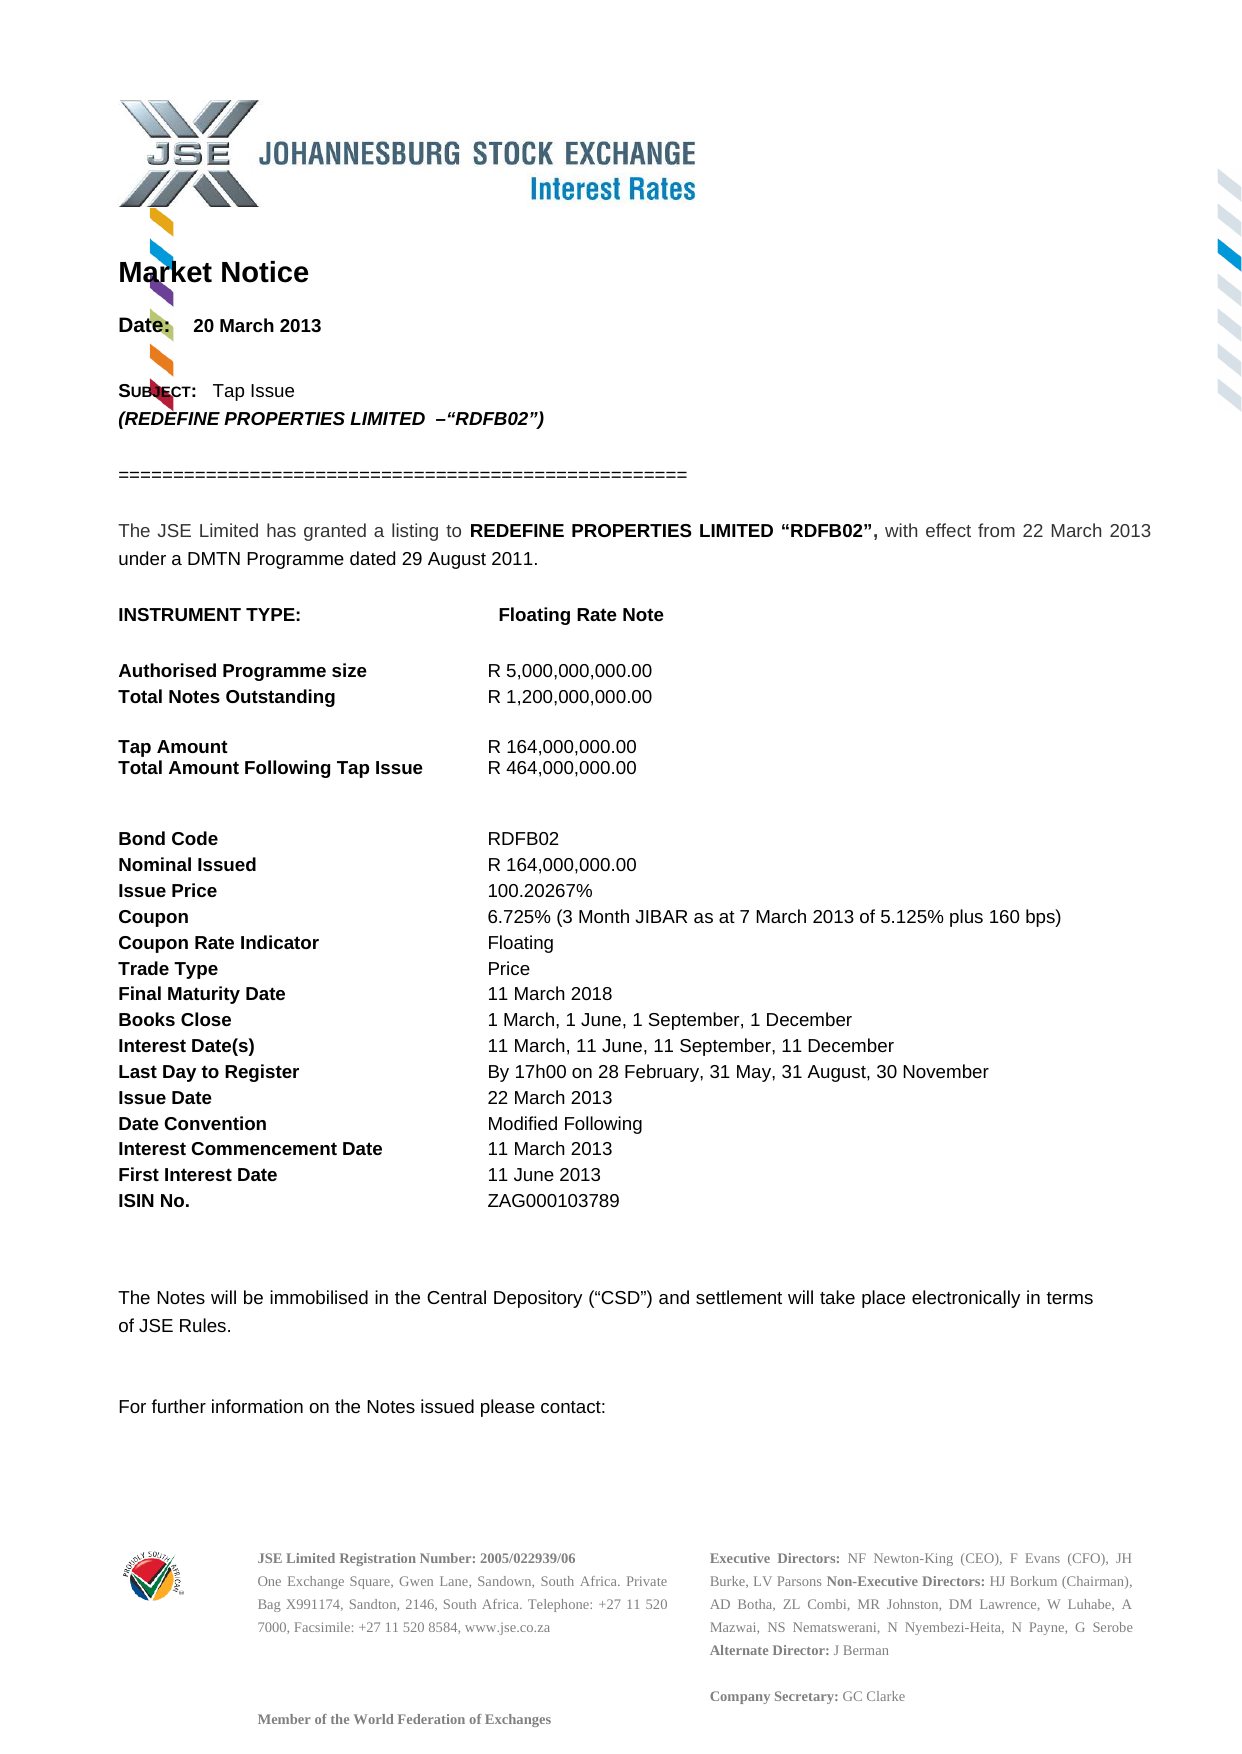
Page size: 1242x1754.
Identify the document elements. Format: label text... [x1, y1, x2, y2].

text Date Convention Modified Following [118, 1112, 1104, 1134]
text Final Maturity Date 11 March 2018 [118, 983, 1104, 1005]
text Interest Date(s) 11 March, 11 June, 11 September, 11 December [118, 1035, 1104, 1056]
text Interest Commencement Date 11 March 2013 [118, 1138, 1104, 1160]
text Coupon Rate Indicator Floating [118, 932, 1104, 953]
text Nominal Issued R 164,000,000.00 [118, 854, 1104, 876]
text Books Close 1 March, 1 June, 1 September, 1 December [118, 1009, 1104, 1031]
text Total Amount Following Tap Issue R 464,000,000.00 [118, 757, 1107, 779]
text Trade Type Price [118, 957, 1104, 979]
text Tap Amount R 164,000,000.00 [118, 736, 1107, 757]
text For further information on the Notes issued please contact: [118, 1396, 1095, 1417]
text The Notes will be immobilised in the Central Depository (“CSD”) and settlement will take place electronically in terms of JSE Rules. [118, 1286, 1095, 1336]
text Market Notice [118, 255, 1107, 289]
text Subject: Tap Issue [118, 380, 1152, 401]
text INSTRUMENT TYPE: Floating Rate Note [118, 604, 1105, 626]
text Last Day to Register By 17h00 on 28 February, 31 May, 31 August, 30 November [118, 1061, 1104, 1082]
text First Interest Date 11 June 2013 [118, 1164, 1104, 1186]
text Issue Date 22 March 2013 [118, 1087, 1104, 1108]
text The JSE Limited has granted a listing to REDEFINE PROPERTIES LIMITED “RDFB02”, with effect from 22 March 2013 under a DMTN Programme dated 29 August 2011. [118, 520, 1152, 569]
text Coupon 6.725% (3 Month JIBAR as at 7 March 2013 of 5.125% plus 160 bps) [118, 906, 1104, 927]
picture [1217, 168, 1242, 256]
text Authorised Programme size R 5,000,000,000.00 [118, 660, 1104, 682]
text ISIN No. ZAG000103789 [118, 1190, 1161, 1211]
text Date: 20 March 2013 [118, 313, 1107, 337]
text ==================================================== [118, 464, 1107, 486]
text Issue Price 100.20267% [118, 880, 1104, 901]
picture [118, 1545, 188, 1604]
picture [118, 100, 698, 207]
text (REDEFINE PROPERTIES LIMITED –“RDFB02”) [118, 408, 1152, 457]
text Bond Code RDFB02 [118, 828, 1104, 850]
text Total Notes Outstanding R 1,200,000,000.00 [118, 686, 1161, 707]
picture [1217, 254, 1242, 412]
